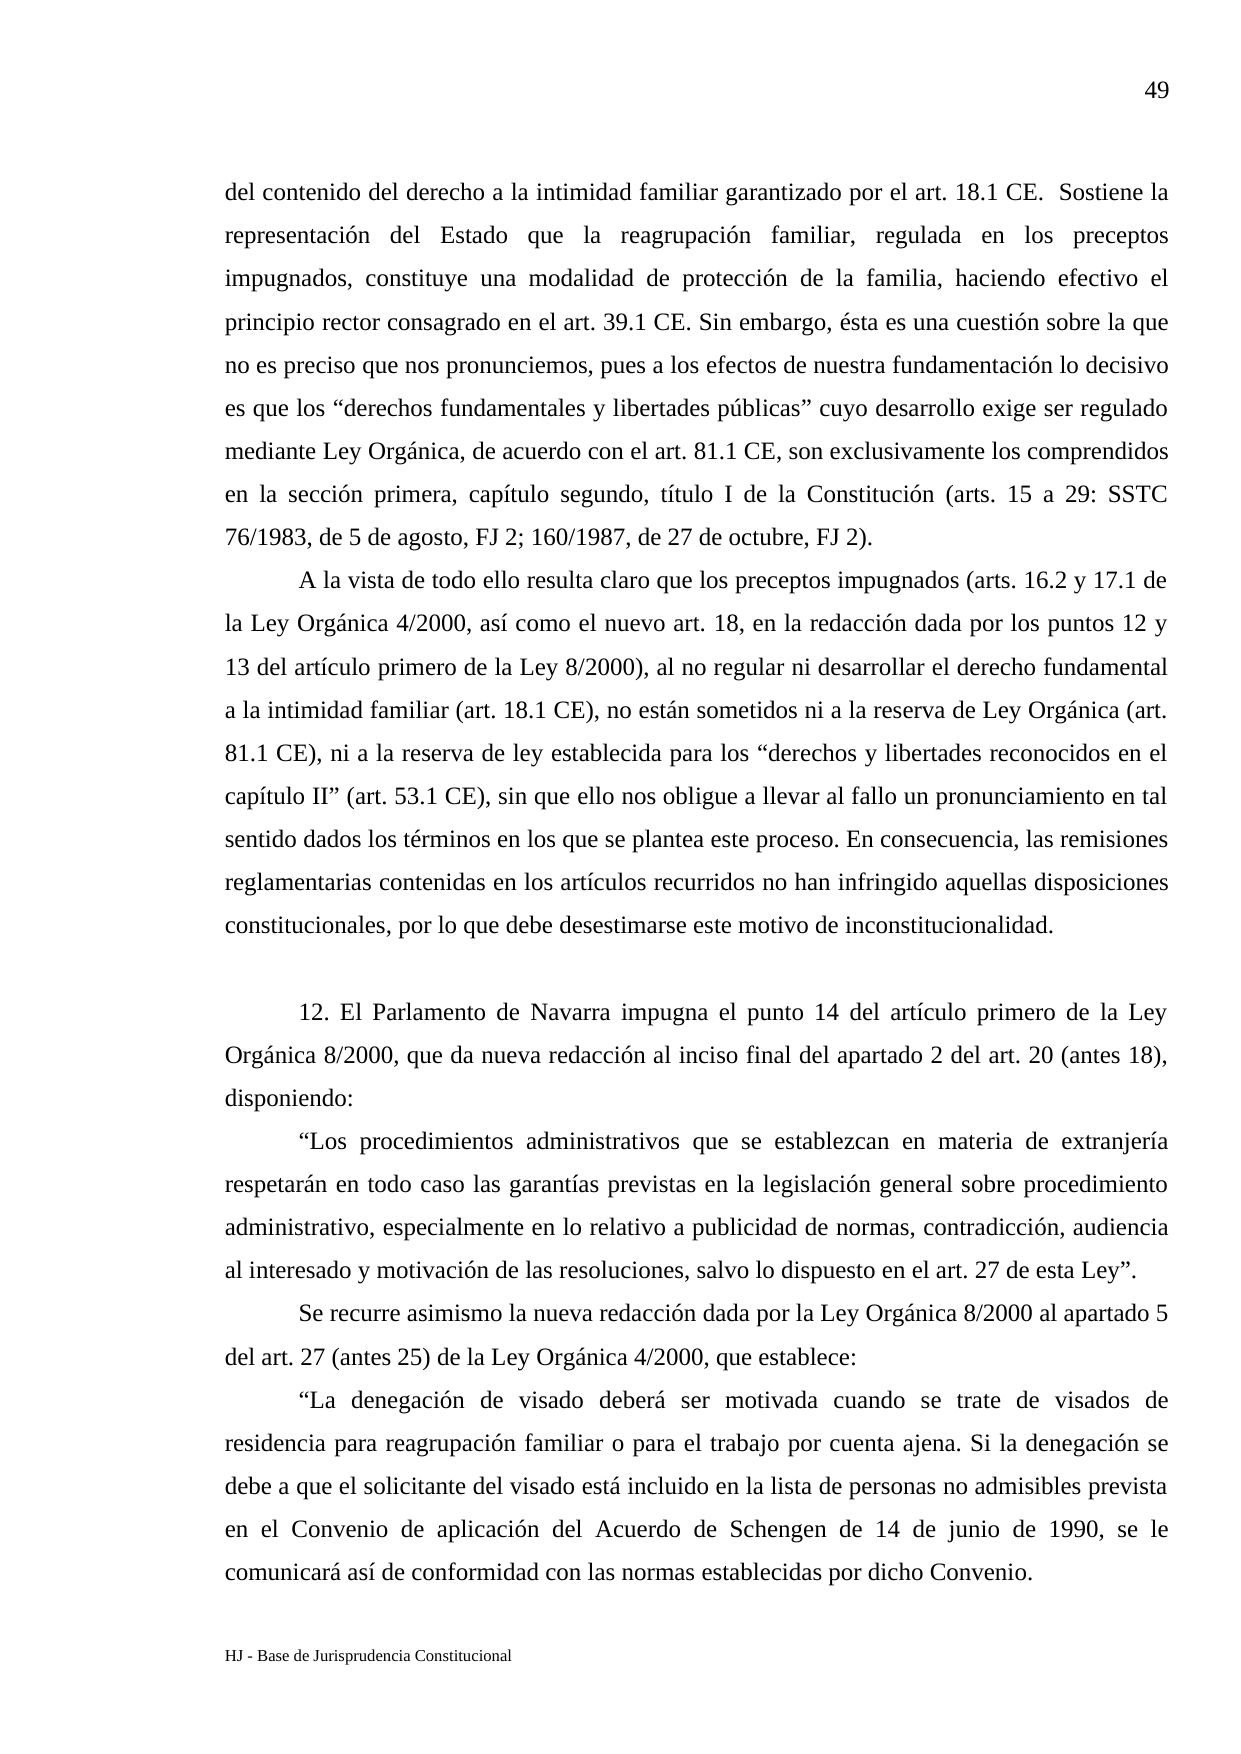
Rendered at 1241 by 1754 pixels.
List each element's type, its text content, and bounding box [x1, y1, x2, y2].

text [224, 177, 1169, 551]
text 12. El Parlamento de Navarra impugna el punto 14 del artículo primero de la Ley Orgánica 8/2000, que da nueva redacción al inciso final del apartado 2 del art. 20 (antes 18), disponiendo: [224, 997, 1169, 1112]
text Se recurre asimismo la nueva redacción dada por la Ley Orgánica 8/2000 al apartado 5 del art. 27 (antes 25) de la Ley Orgánica 4/2000, que establece: [224, 1298, 1169, 1370]
text A la vista de todo ello resulta claro que los preceptos impugnados (arts. 16.2 y 17.1 de la Ley Orgánica 4/2000, así como el nuevo art. 18, en la redacción dada por los puntos 12 y 13 del artículo primero de la Ley 8/2000), al no regular ni desarrollar el derecho fundamental a la intimidad familiar (art. 18.1 CE), no están sometidos ni a la reserva de Ley Orgánica (art. 81.1 CE), ni a la reserva de ley establecida para los “derechos y libertades reconocidos en el capítulo II” (art. 53.1 CE), sin que ello nos obligue a llevar al fallo un pronunciamiento en tal sentido dados los términos en los que se plantea este proceso. En consecuencia, las remisiones reglamentarias contenidas en los artículos recurridos no han infringido aquellas disposiciones constitucionales, por lo que debe desestimarse este motivo de inconstitucionalidad. [224, 565, 1169, 939]
text “Los procedimientos administrativos que se establezcan en materia de extranjería respetarán en todo caso las garantías previstas en la legislación general sobre procedimiento administrativo, especialmente en lo relativo a publicidad de normas, contradicción, audiencia al interesado y motivación de las resoluciones, salvo lo dispuesto en el art. 27 de esta Ley”. [224, 1126, 1169, 1284]
text “La denegación de visado deberá ser motivada cuando se trate de visados de residencia para reagrupación familiar o para el trabajo por cuenta ajena. Si la denegación se debe a que el solicitante del visado está incluido en la lista de personas no admisibles prevista en el Convenio de aplicación del Acuerdo de Schengen de 14 de junio de 1990, se le comunicará así de conformidad con las normas establecidas por dicho Convenio. [224, 1385, 1169, 1586]
